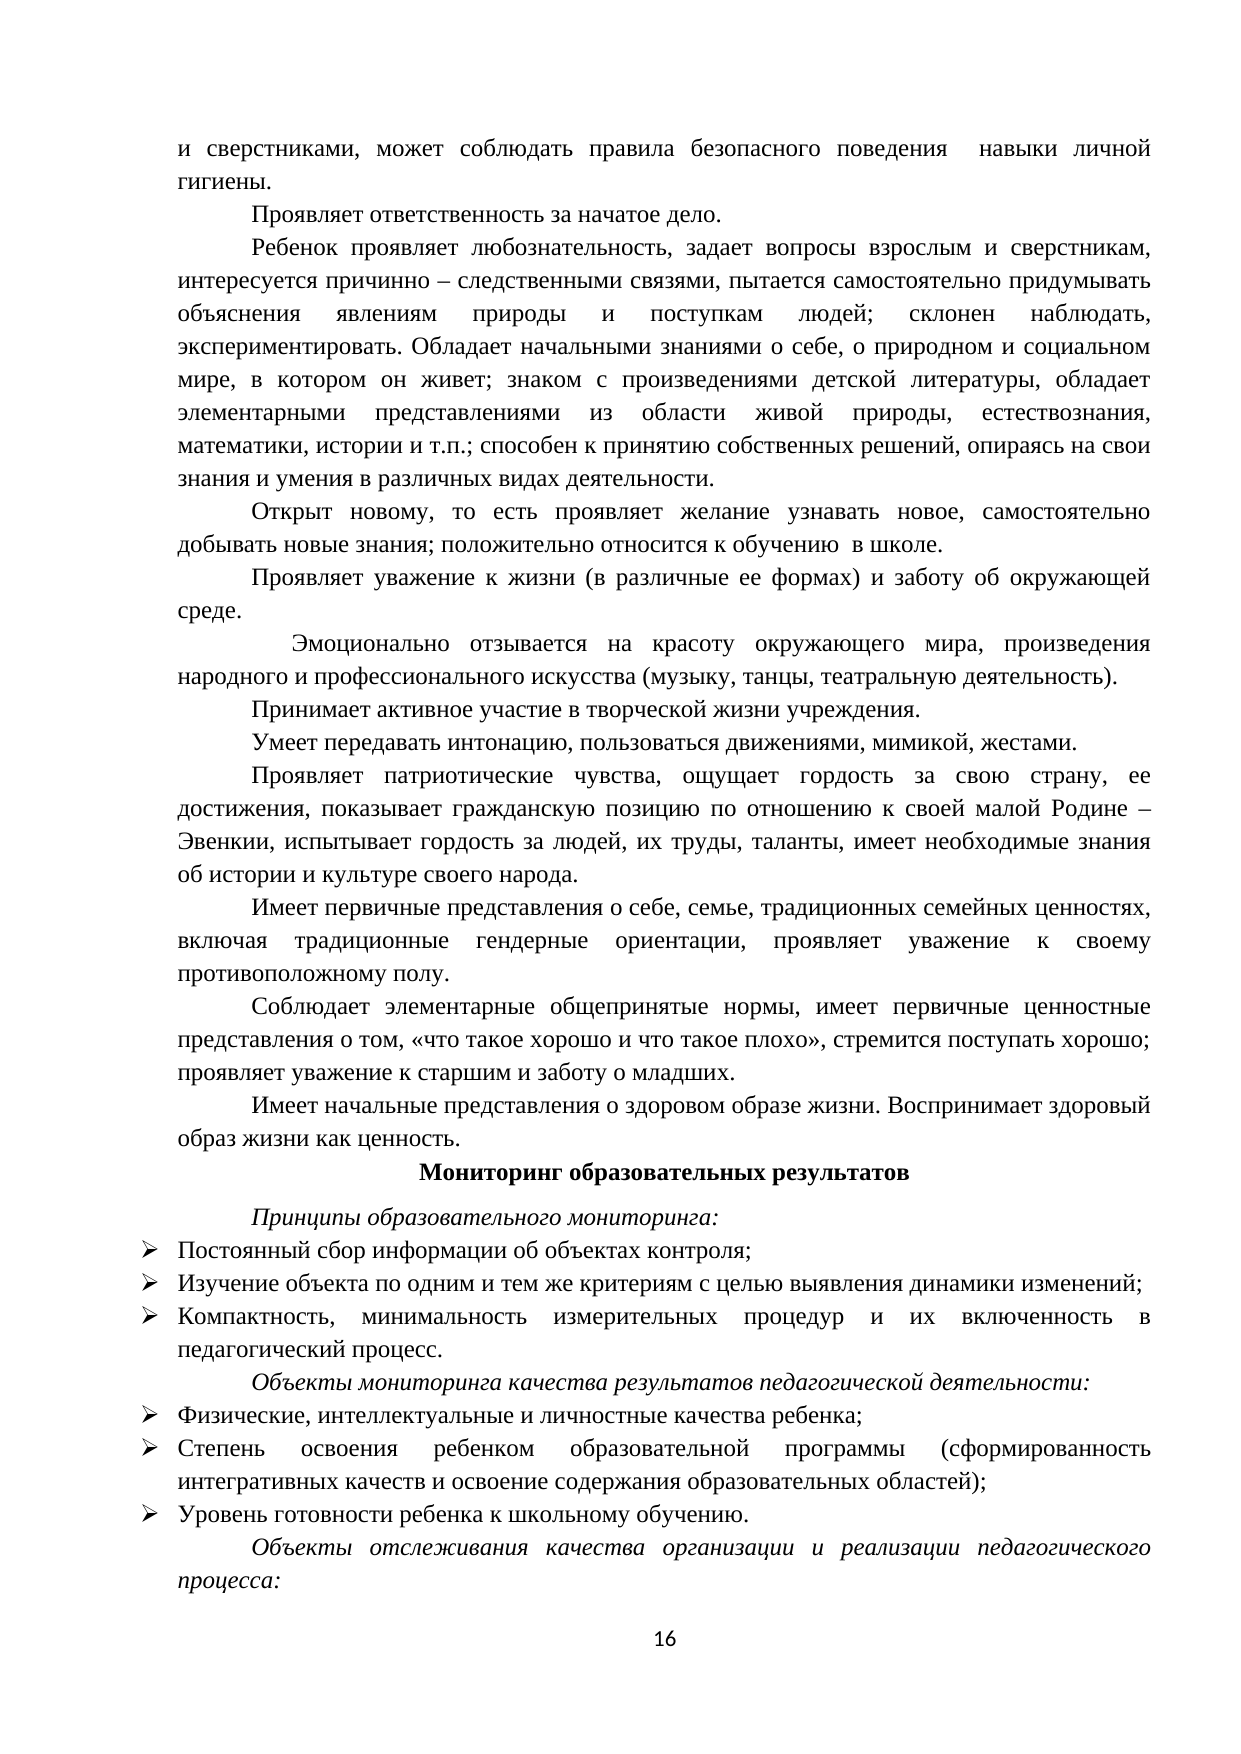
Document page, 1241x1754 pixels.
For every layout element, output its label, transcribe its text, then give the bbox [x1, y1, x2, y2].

text Эмоционально отзывается на красоту окружающего мира, произведения народного и профессионального искусства (музыку, танцы, театральную деятельность). [177, 628, 1152, 690]
text Мониторинг образовательных результатов [177, 1157, 1152, 1185]
text Открыт новому, то есть проявляет желание узнавать новое, самостоятельно добывать новые знания; положительно относится к обучению в школе. [177, 496, 1152, 558]
list Компактность, минимальность измерительных процедур и их включенность в педагогический процесс. [140, 1301, 1152, 1363]
text Объекты отслеживания качества организации и реализации педагогического процесса: [177, 1532, 1152, 1594]
text Умеет передавать интонацию, пользоваться движениями, мимикой, жестами. [177, 727, 1152, 756]
text Имеет первичные представления о себе, семье, традиционных семейных ценностях, включая традиционные гендерные ориентации, проявляет уважение к своему противоположному полу. [177, 892, 1152, 987]
list Физические, интеллектуальные и личностные качества ребенка; [140, 1400, 1152, 1429]
text Проявляет уважение к жизни (в различные ее формах) и заботу об окружающей среде. [177, 562, 1152, 624]
list Изучение объекта по одним и тем же критериям с целью выявления динамики изменений; [140, 1268, 1152, 1297]
text Объекты мониторинга качества результатов педагогической деятельности: [177, 1367, 1152, 1396]
text Проявляет патриотические чувства, ощущает гордость за свою страну, ее достижения, показывает гражданскую позицию по отношению к своей малой Родине – Эвенкии, испытывает гордость за людей, их труды, таланты, имеет необходимые знания об истории и культуре своего народа. [177, 760, 1152, 888]
text Проявляет ответственность за начатое дело. [177, 199, 1152, 228]
text Ребенок проявляет любознательность, задает вопросы взрослым и сверстникам, интересуется причинно – следственными связями, пытается самостоятельно придумывать объяснения явлениям природы и поступкам людей; склонен наблюдать, экспериментировать. Обладает начальными знаниями о себе, о природном и социальном мире, в котором он живет; знаком с произведениями детской литературы, обладает элементарными представлениями из области живой природы, естествознания, математики, истории и т.п.; способен к принятию собственных решений, опираясь на свои знания и умения в различных видах деятельности. [177, 232, 1152, 492]
list Степень освоения ребенком образовательной программы (сформированность интегративных качеств и освоение содержания образовательных областей); [140, 1433, 1152, 1495]
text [177, 133, 1152, 195]
text Принимает активное участие в творческой жизни учреждения. [177, 694, 1152, 723]
text Имеет начальные представления о здоровом образе жизни. Воспринимает здоровый образ жизни как ценность. [177, 1091, 1152, 1152]
list Постоянный сбор информации об объектах контроля; [140, 1235, 1152, 1264]
text Соблюдает элементарные общепринятые нормы, имеет первичные ценностные представления о том, «что такое хорошо и что такое плохо», стремится поступать хорошо; проявляет уважение к старшим и заботу о младших. [177, 991, 1152, 1086]
text Принципы образовательного мониторинга: [177, 1202, 1152, 1231]
list Уровень готовности ребенка к школьному обучению. [140, 1499, 1152, 1528]
